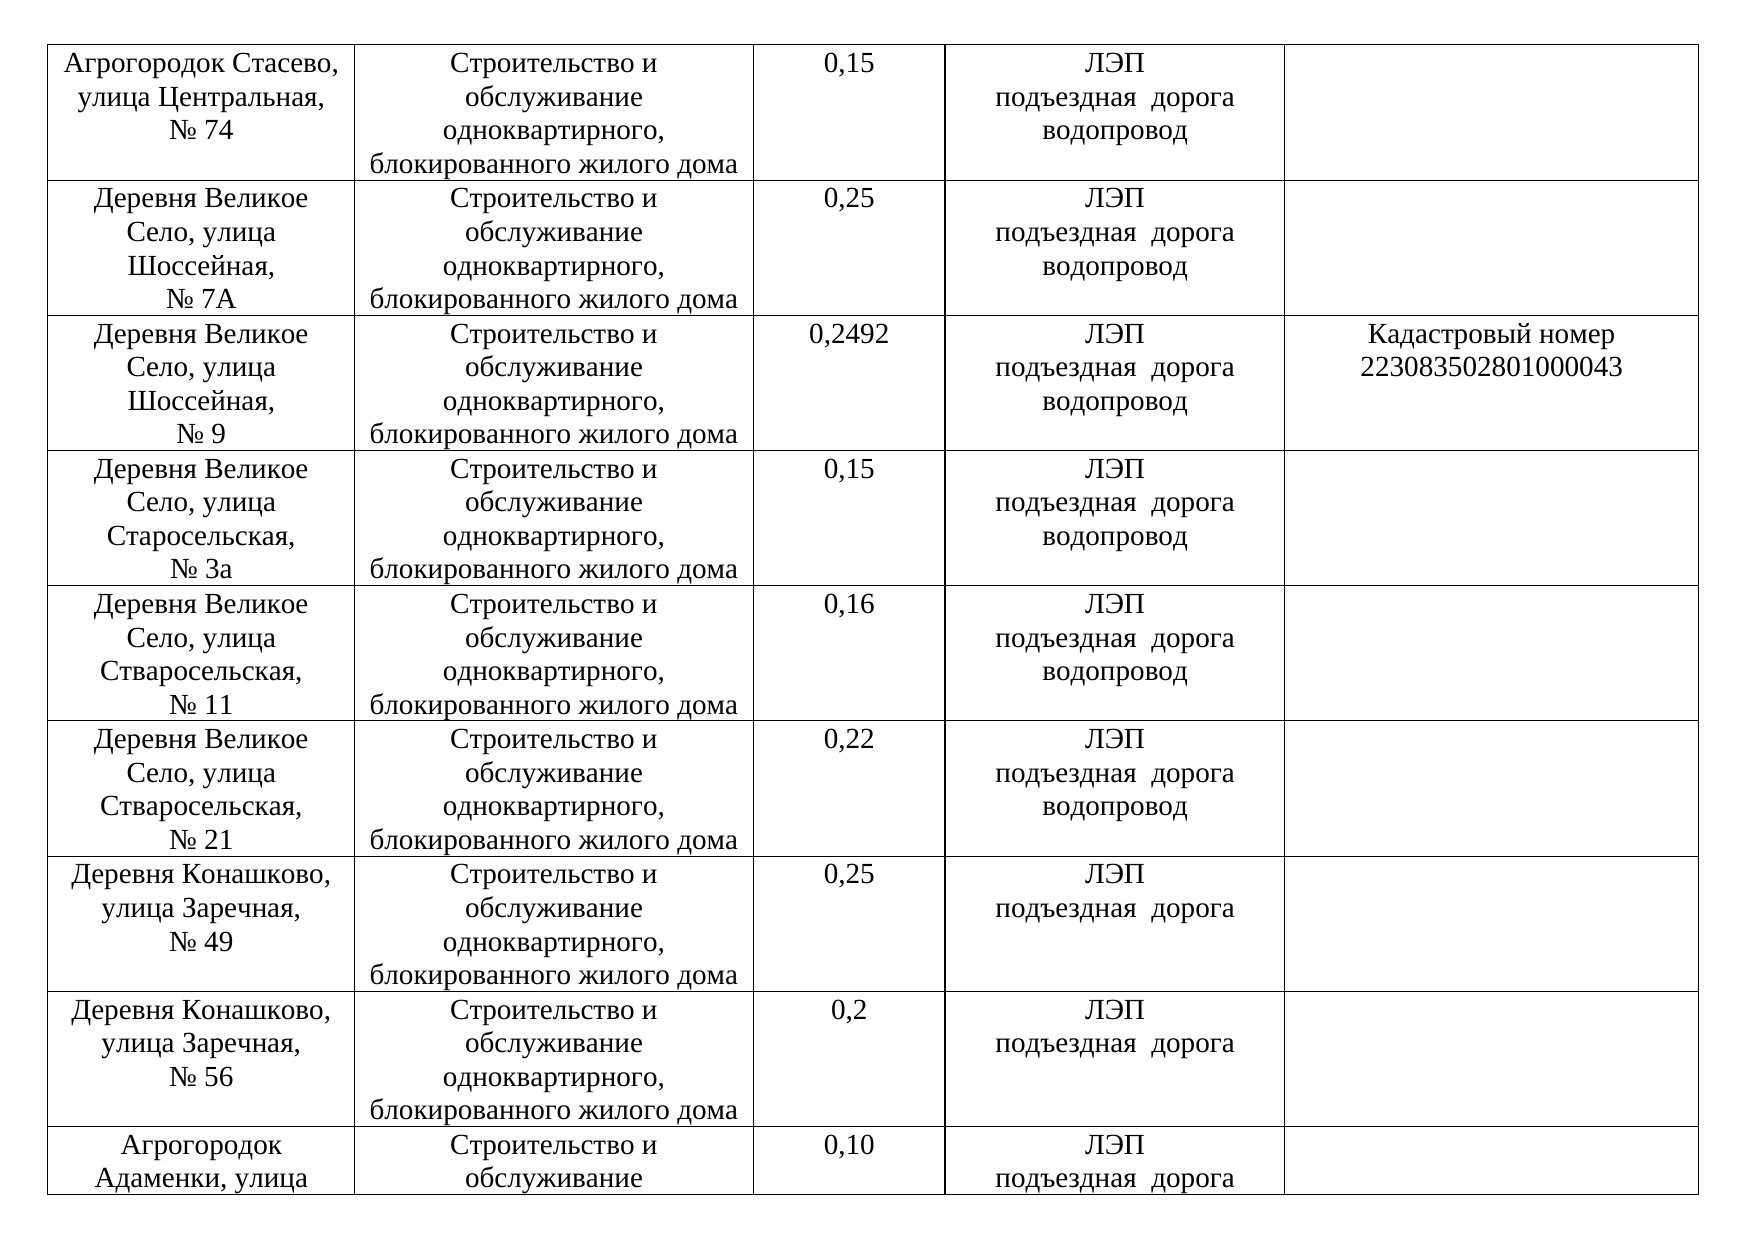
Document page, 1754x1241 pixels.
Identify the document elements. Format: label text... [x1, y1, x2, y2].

table_cell ЛЭП подъездная дорога [946, 857, 1284, 991]
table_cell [946, 1127, 1284, 1194]
table_cell ЛЭП подъездная дорога водопровод [946, 181, 1284, 315]
table_cell Деревня Великое Село, улица Стваросельская, № 21 [48, 721, 354, 856]
table_cell Строительство и обслуживание одноквартирного, блокированного жилого дома [355, 992, 753, 1126]
table_cell Деревня Великое Село, улица Шоссейная, № 9 [48, 316, 354, 450]
table_cell ЛЭП подъездная дорога водопровод [946, 721, 1284, 856]
table_cell 0,15 [754, 45, 944, 179]
table_cell ЛЭП подъездная дорога водопровод [946, 451, 1284, 585]
table_cell [1285, 992, 1698, 1126]
table_cell Деревня Великое Село, улица Стваросельская, № 11 [48, 586, 354, 720]
table_cell 0,15 [754, 451, 944, 585]
table_cell [1285, 721, 1698, 856]
table_cell Деревня Конашково, улица Заречная, № 49 [48, 857, 354, 991]
table_cell 0,22 [754, 721, 944, 856]
table_cell 0,10 [754, 1127, 944, 1194]
table_cell ЛЭП подъездная дорога водопровод [946, 316, 1284, 450]
table_cell Деревня Великое Село, улица Шоссейная, № 7А [48, 181, 354, 315]
table_cell Строительство и обслуживание одноквартирного, блокированного жилого дома [355, 451, 753, 585]
table_cell Строительство и обслуживание одноквартирного, блокированного жилого дома [355, 181, 753, 315]
table_cell [1285, 181, 1698, 315]
table_cell Строительство и обслуживание одноквартирного, блокированного жилого дома [355, 586, 753, 720]
table_cell 0,16 [754, 586, 944, 720]
table_cell ЛЭП подъездная дорога водопровод [946, 586, 1284, 720]
table_cell Строительство и обслуживание одноквартирного, блокированного жилого дома [355, 857, 753, 991]
table_cell [1285, 586, 1698, 720]
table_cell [355, 1127, 753, 1194]
table_cell 0,2492 [754, 316, 944, 450]
table_cell Строительство и обслуживание одноквартирного, блокированного жилого дома [355, 721, 753, 856]
table_cell [1285, 1127, 1698, 1194]
table_cell ЛЭП подъездная дорога [946, 992, 1284, 1126]
table_cell Строительство и обслуживание одноквартирного, блокированного жилого дома [355, 316, 753, 450]
table_cell [1285, 451, 1698, 585]
table_cell Агрогородок Стасево, улица Центральная, № 74 [48, 45, 354, 179]
table_cell Деревня Конашково, улица Заречная, № 56 [48, 992, 354, 1126]
table_cell Деревня Великое Село, улица Старосельская, № 3а [48, 451, 354, 585]
table_cell [1285, 857, 1698, 991]
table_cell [48, 1127, 354, 1194]
table_cell [1285, 45, 1698, 179]
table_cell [946, 45, 1284, 179]
table_cell Кадастровый номер 223083502801000043 [1285, 316, 1698, 450]
table_cell 0,25 [754, 857, 944, 991]
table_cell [355, 45, 753, 179]
table_cell 0,25 [754, 181, 944, 315]
table_cell 0,2 [754, 992, 944, 1126]
